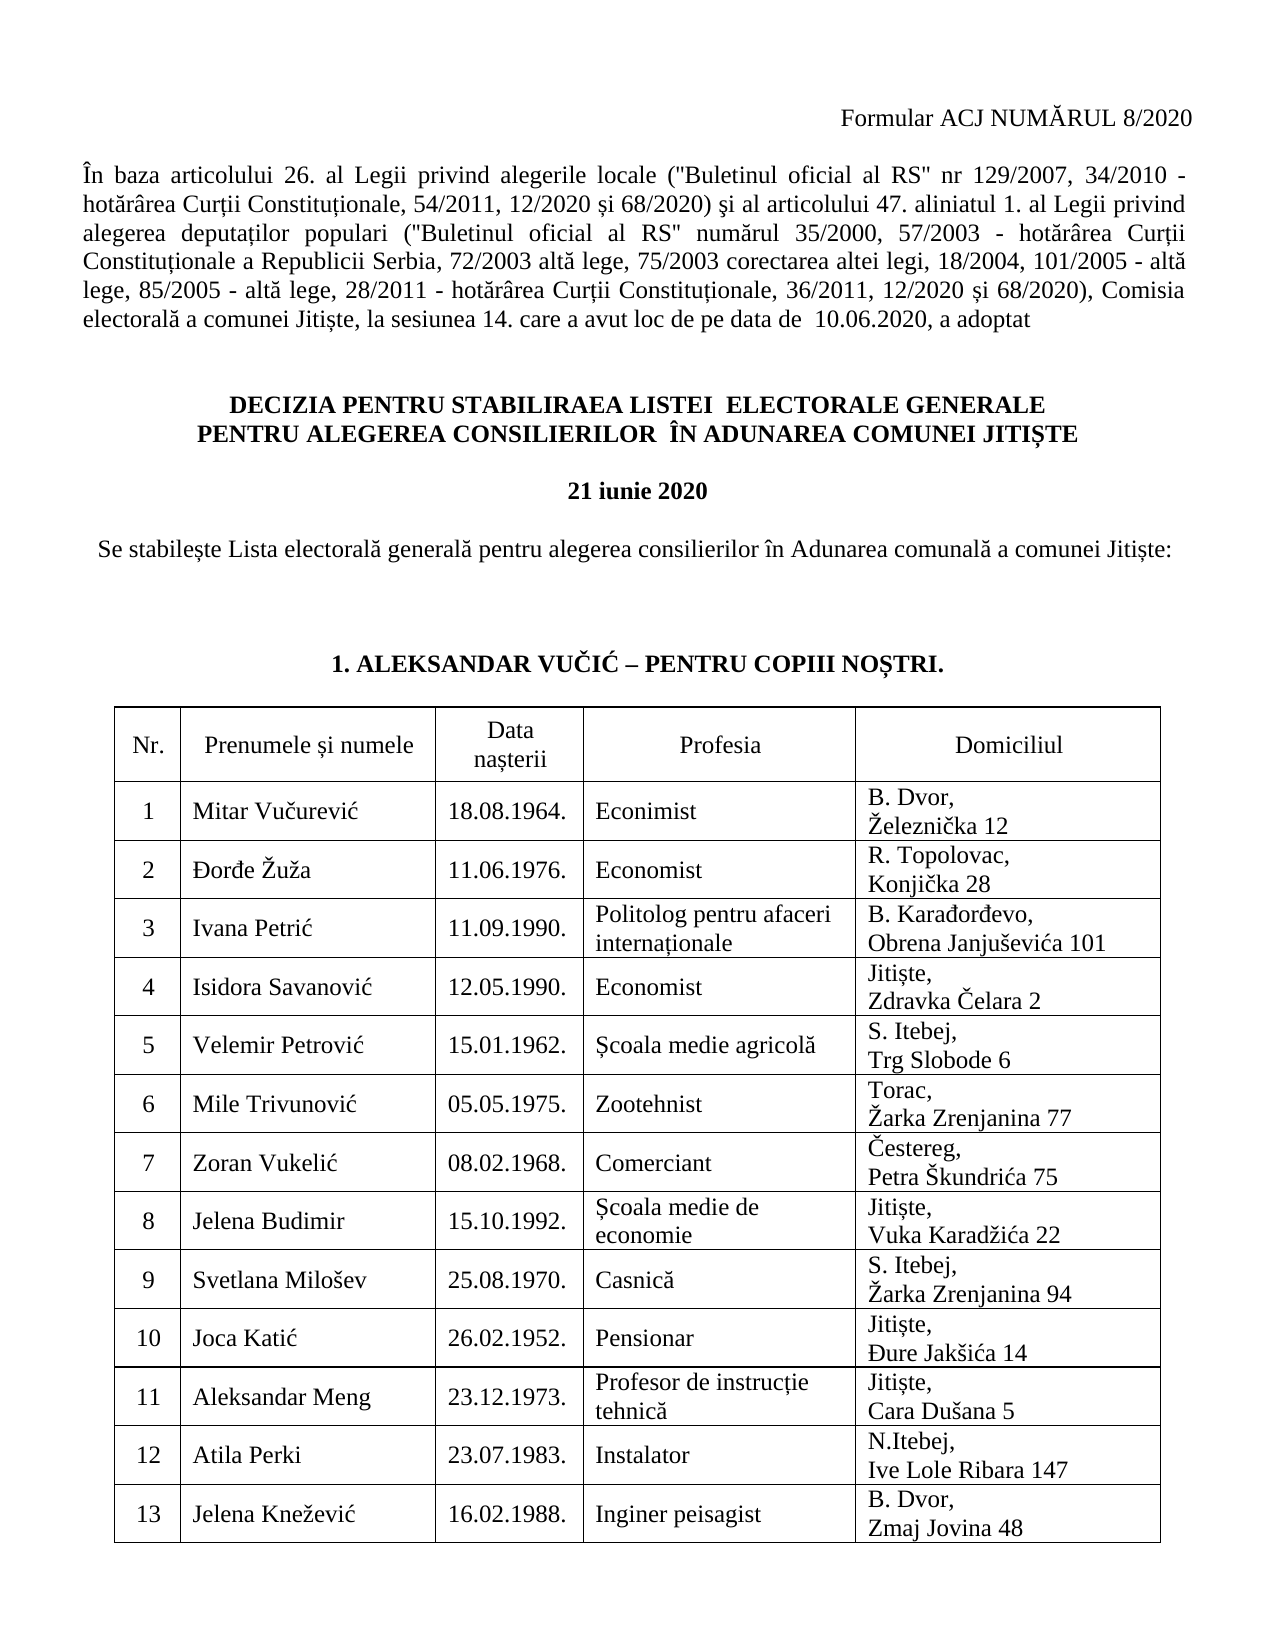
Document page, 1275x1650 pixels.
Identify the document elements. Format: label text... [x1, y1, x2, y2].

table_cell 8 [115, 1192, 180, 1249]
text DECIZIA PENTRU STABILIRAEA LISTEI ELECTORALE GENERALE [83, 390, 1192, 419]
table_cell 23.12.1973. [436, 1368, 583, 1425]
table_cell 6 [115, 1075, 180, 1132]
table_cell 13 [115, 1485, 180, 1542]
table_cell 08.02.1968. [436, 1133, 583, 1191]
table_cell Econimist [584, 782, 855, 839]
table_cell Economist [584, 841, 855, 898]
table_cell Čestereg, Petra Škundrića 75 [856, 1133, 1160, 1191]
table_cell Jelena Knežević [181, 1485, 435, 1542]
table_cell Politolog pentru afaceri internaționale [584, 899, 855, 957]
table_cell 7 [115, 1133, 180, 1191]
table_cell Jelena Budimir [181, 1192, 435, 1249]
table_cell B. Dvor, Železnička 12 [856, 782, 1160, 839]
table_cell Inginer peisagist [584, 1485, 855, 1542]
table_cell 1 [115, 782, 180, 839]
table_cell Mile Trivunović [181, 1075, 435, 1132]
table_cell 18.08.1964. [436, 782, 583, 839]
table_cell Instalator [584, 1426, 855, 1483]
table_cell 5 [115, 1016, 180, 1074]
table_header Data nașterii [436, 708, 583, 781]
table_cell Școala medie agricolă [584, 1016, 855, 1074]
table_cell 23.07.1983. [436, 1426, 583, 1483]
table_cell Pensionar [584, 1309, 855, 1366]
table_cell 25.08.1970. [436, 1250, 583, 1308]
table_cell Casnică [584, 1250, 855, 1308]
table_cell Ivana Petrić [181, 899, 435, 957]
text 1. ALEKSANDAR VUČIĆ – PENTRU COPIII NOȘTRI. [83, 649, 1192, 678]
table_cell Jitiște, Cara Dušana 5 [856, 1368, 1160, 1425]
table_cell Isidora Savanović [181, 958, 435, 1015]
table_header Domiciliul [856, 708, 1160, 781]
table_header Nr. [115, 708, 180, 781]
table_cell 4 [115, 958, 180, 1015]
table_header Prenumele și numele [181, 708, 435, 781]
text PENTRU ALEGEREA CONSILIERILOR ÎN ADUNAREA COMUNEI JITIȘTE [83, 419, 1192, 448]
table_cell B. Dvor, Zmaj Jovina 48 [856, 1485, 1160, 1542]
table_cell Școala medie de economie [584, 1192, 855, 1249]
table_cell 11.06.1976. [436, 841, 583, 898]
table_cell 12 [115, 1426, 180, 1483]
table_cell 3 [115, 899, 180, 957]
table_cell Velemir Petrović [181, 1016, 435, 1074]
table_cell Đorđe Žuža [181, 841, 435, 898]
table_cell 11.09.1990. [436, 899, 583, 957]
table_cell Atila Perki [181, 1426, 435, 1483]
text Se stabilește Lista electorală generală pentru alegerea consilierilor în Adunarea comunală a comunei Jitiște: [83, 534, 1190, 563]
table_cell 15.01.1962. [436, 1016, 583, 1074]
table_header Profesia [584, 708, 855, 781]
table_cell S. Itebej, Žarka Zrenjanina 94 [856, 1250, 1160, 1308]
table_cell Zootehnist [584, 1075, 855, 1132]
table_cell S. Itebej, Trg Slobode 6 [856, 1016, 1160, 1074]
table_cell 2 [115, 841, 180, 898]
table_cell Mitar Vučurević [181, 782, 435, 839]
table_cell Aleksandar Meng [181, 1368, 435, 1425]
table_cell 26.02.1952. [436, 1309, 583, 1366]
text 21 iunie 2020 [83, 476, 1192, 505]
table_cell Jitiște, Vuka Karadžića 22 [856, 1192, 1160, 1249]
table_cell 11 [115, 1368, 180, 1425]
table_cell 15.10.1992. [436, 1192, 583, 1249]
table_cell Profesor de instrucție tehnică [584, 1368, 855, 1425]
table_cell Economist [584, 958, 855, 1015]
table_cell Jitiște, Đure Jakšića 14 [856, 1309, 1160, 1366]
table_cell 9 [115, 1250, 180, 1308]
table_cell N.Itebej, Ive Lole Ribara 147 [856, 1426, 1160, 1483]
table_cell Svetlana Milošev [181, 1250, 435, 1308]
table_cell Jitiște, Zdravka Čelara 2 [856, 958, 1160, 1015]
table_cell R. Topolovac, Konjička 28 [856, 841, 1160, 898]
table_cell Zoran Vukelić [181, 1133, 435, 1191]
text În baza articolului 26. al Legii privind alegerile locale (''Buletinul oficial al RS'' nr 129/2007, 34/2010 - hotărârea Curții Constituționale, 54/2011, 12/2020 și 68/2020) şi al articolului 47. aliniatul 1. al Legii privind alegerea deputaților populari (''Buletinul oficial al RS'' numărul 35/2000, 57/2003 - hotărârea Curții Constituționale a Republicii Serbia, 72/2003 altă lege, 75/2003 corectarea altei legi, 18/2004, 101/2005 - altă lege, 85/2005 - altă lege, 28/2011 - hotărârea Curții Constituționale, 36/2011, 12/2020 și 68/2020), Comisia electorală a comunei Jitiște, la sesiunea 14. care a avut loc de pe data de 10.06.2020, a adoptat [83, 160, 1186, 333]
table_cell 10 [115, 1309, 180, 1366]
table_cell Joca Katić [181, 1309, 435, 1366]
table_cell Comerciant [584, 1133, 855, 1191]
table_cell Torac, Žarka Zrenjanina 77 [856, 1075, 1160, 1132]
table_cell 16.02.1988. [436, 1485, 583, 1542]
text Formular ACJ NUMĂRUL 8/2020 [83, 103, 1192, 131]
table_cell 12.05.1990. [436, 958, 583, 1015]
table_cell 05.05.1975. [436, 1075, 583, 1132]
table_cell B. Karađorđevo, Obrena Janjuševića 101 [856, 899, 1160, 957]
